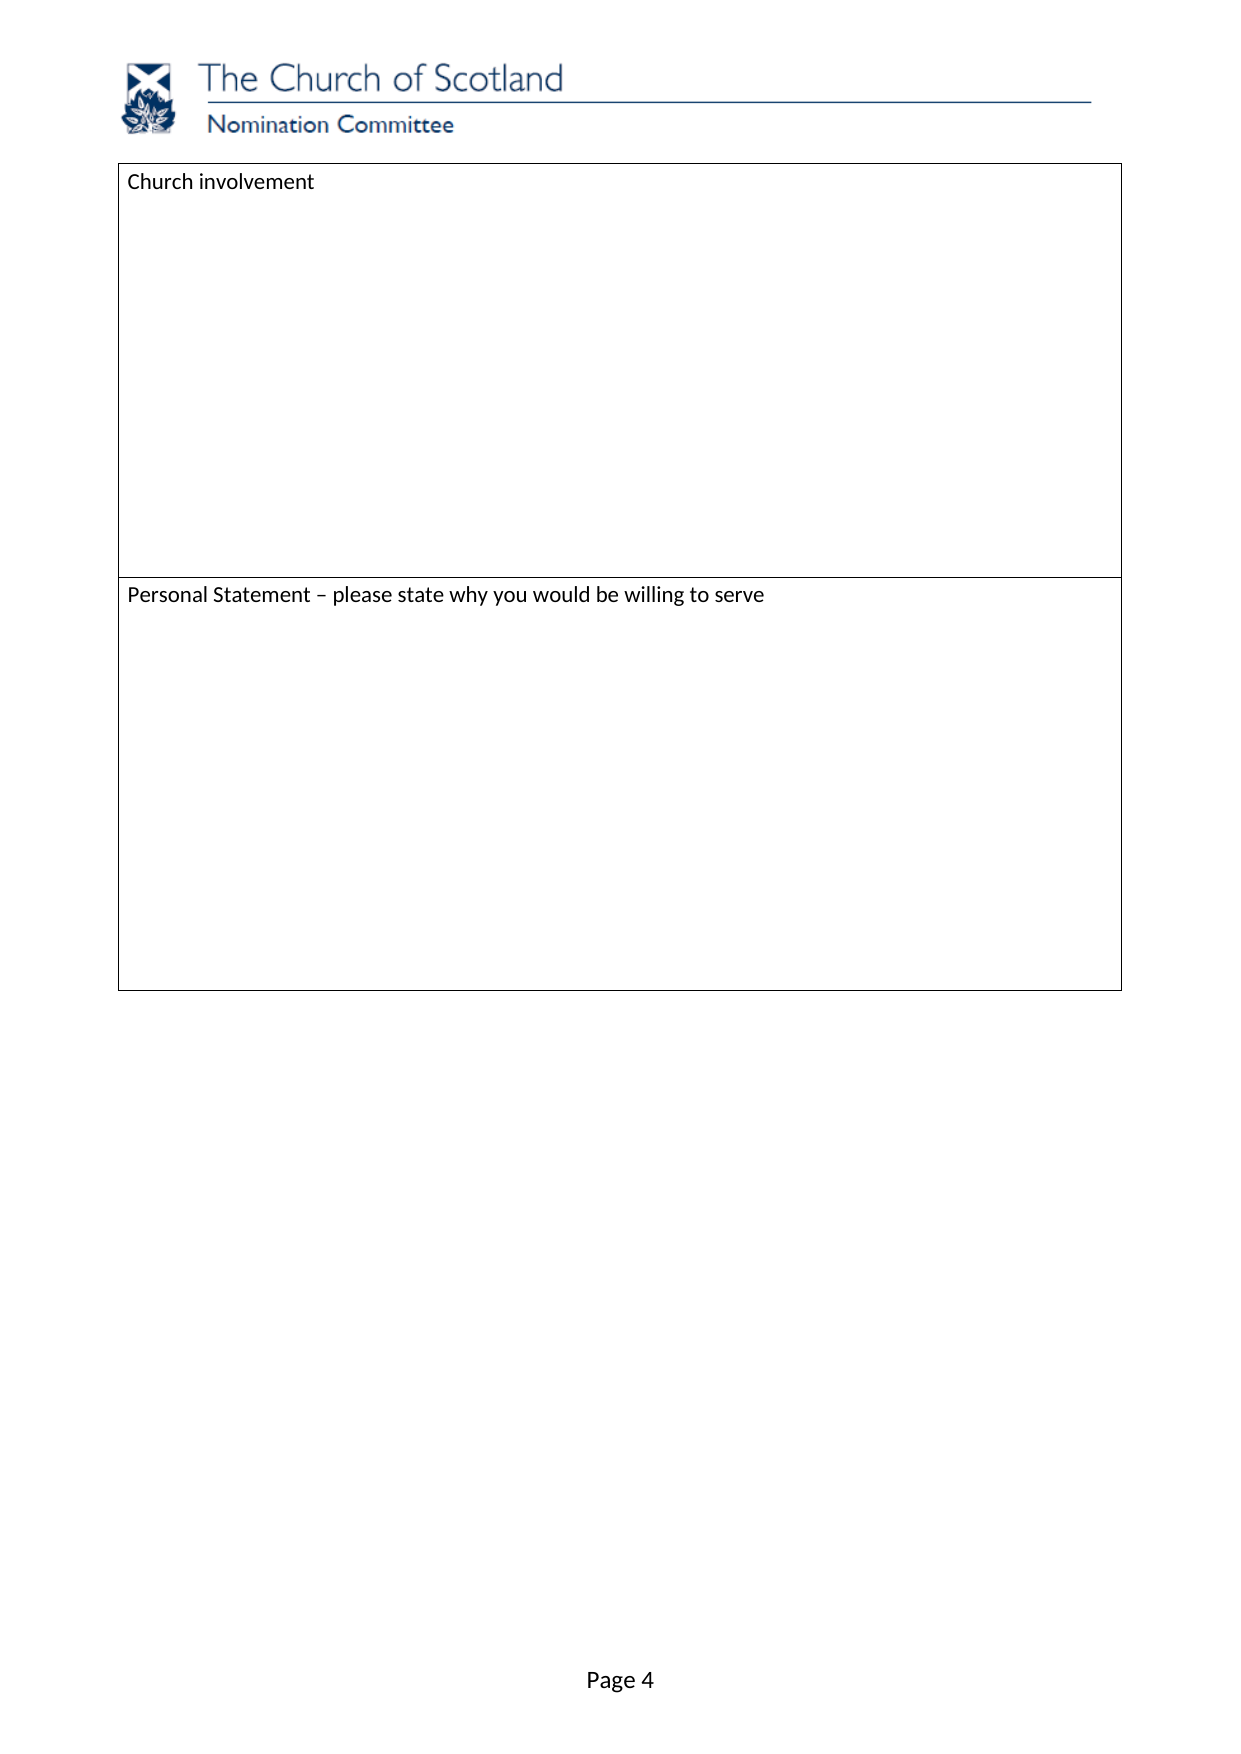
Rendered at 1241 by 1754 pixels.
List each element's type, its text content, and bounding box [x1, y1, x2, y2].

table_cell Church involvement [119, 164, 1121, 577]
picture [118, 59, 1094, 138]
table_cell Personal Statement – please state why you would be willing to serve [119, 578, 1121, 990]
